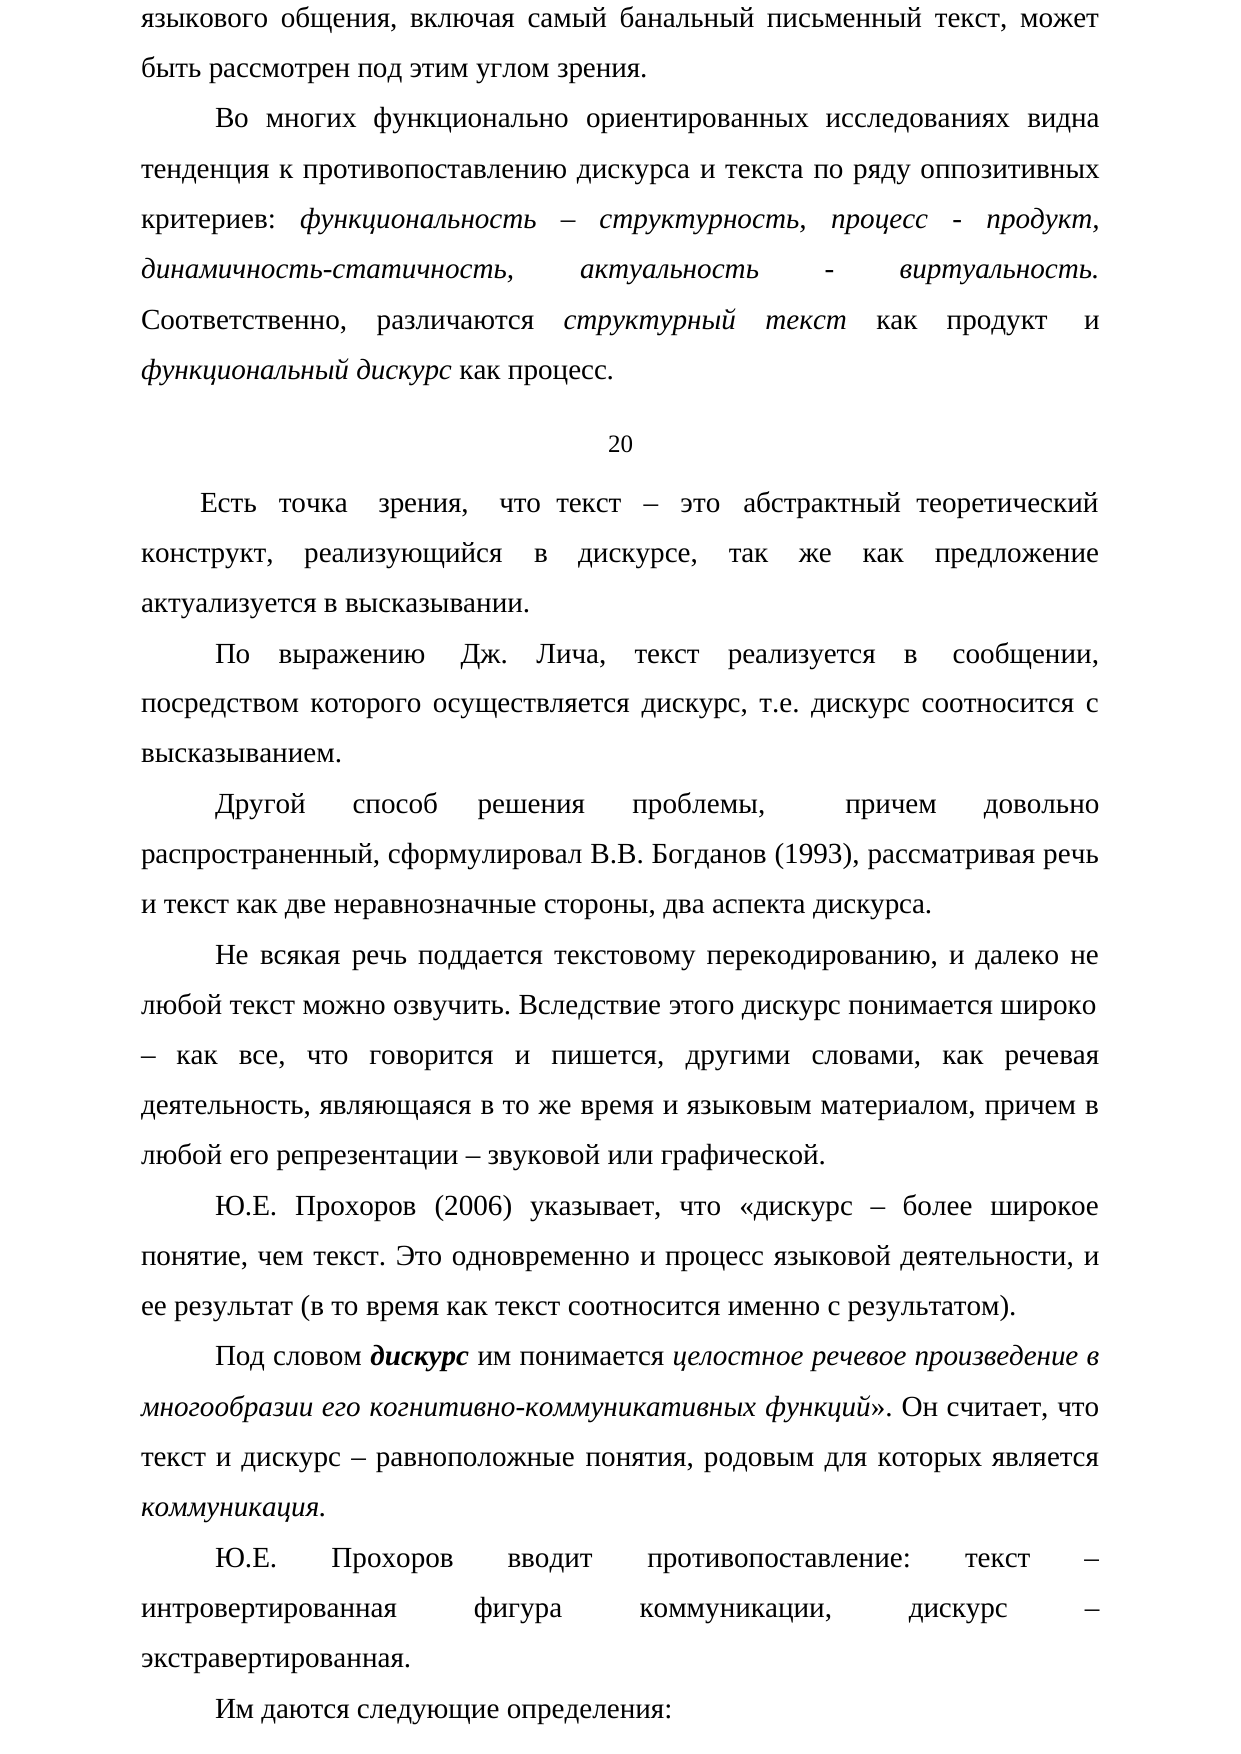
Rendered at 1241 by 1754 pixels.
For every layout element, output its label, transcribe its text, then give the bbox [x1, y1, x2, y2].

text 20 [401, 429, 840, 458]
text Им даются следующие определения: [215, 1691, 1111, 1724]
text – как все, что говорится и пишется, другими словами, как речевая деятельность, являющаяся в то же время и языковым материалом, причем в любой его репрезентации – звуковой или графической. [141, 1037, 1099, 1171]
text Ю.Е. Прохоров вводит противопоставление: текст – интровертированная фигура коммуникации, дискурс – экстравертированная. [141, 1540, 1099, 1674]
text Ю.Е. Прохоров (2006) указывает, что «дискурс – более широкое понятие, чем текст. Это одновременно и процесс языковой деятельности, и ее результат (в то время как текст соотносится именно с результатом). [141, 1188, 1099, 1321]
text Есть точка зрения, что текст – это абстрактный теоретический конструкт, реализующийся в дискурсе, так же как предложение актуализуется в высказывании. [141, 485, 1099, 619]
text Не всякая речь поддается текстовому перекодированию, и далеко не любой текст можно озвучить. Вследствие этого дискурс понимается широко [141, 937, 1099, 1021]
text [141, 0, 1099, 83]
text Другой способ решения проблемы, причем довольно распространенный, сформулировал В.В. Богданов (1993), рассматривая речь и текст как две неравнозначные стороны, два аспекта дискурса. [141, 786, 1099, 919]
text Под словом дискурс им понимается целостное речевое произведение в многообразии его когнитивно-коммуникативных функций». Он считает, что текст и дискурс – равноположные понятия, родовым для которых является коммуникация. [141, 1338, 1099, 1523]
text По выражению Дж. Лича, текст реализуется в сообщении, посредством которого осуществляется дискурс, т.е. дискурс соотносится с высказыванием. [141, 636, 1099, 769]
text Во многих функционально ориентированных исследованиях видна тенденция к противопоставлению дискурса и текста по ряду оппозитивных критериев: функциональность – структурность, процесс - продукт, динамичность-статичность, актуальность - виртуальность. Соответственно, различаются структурный текст как продукт и функциональный дискурс как процесс. [141, 101, 1099, 386]
